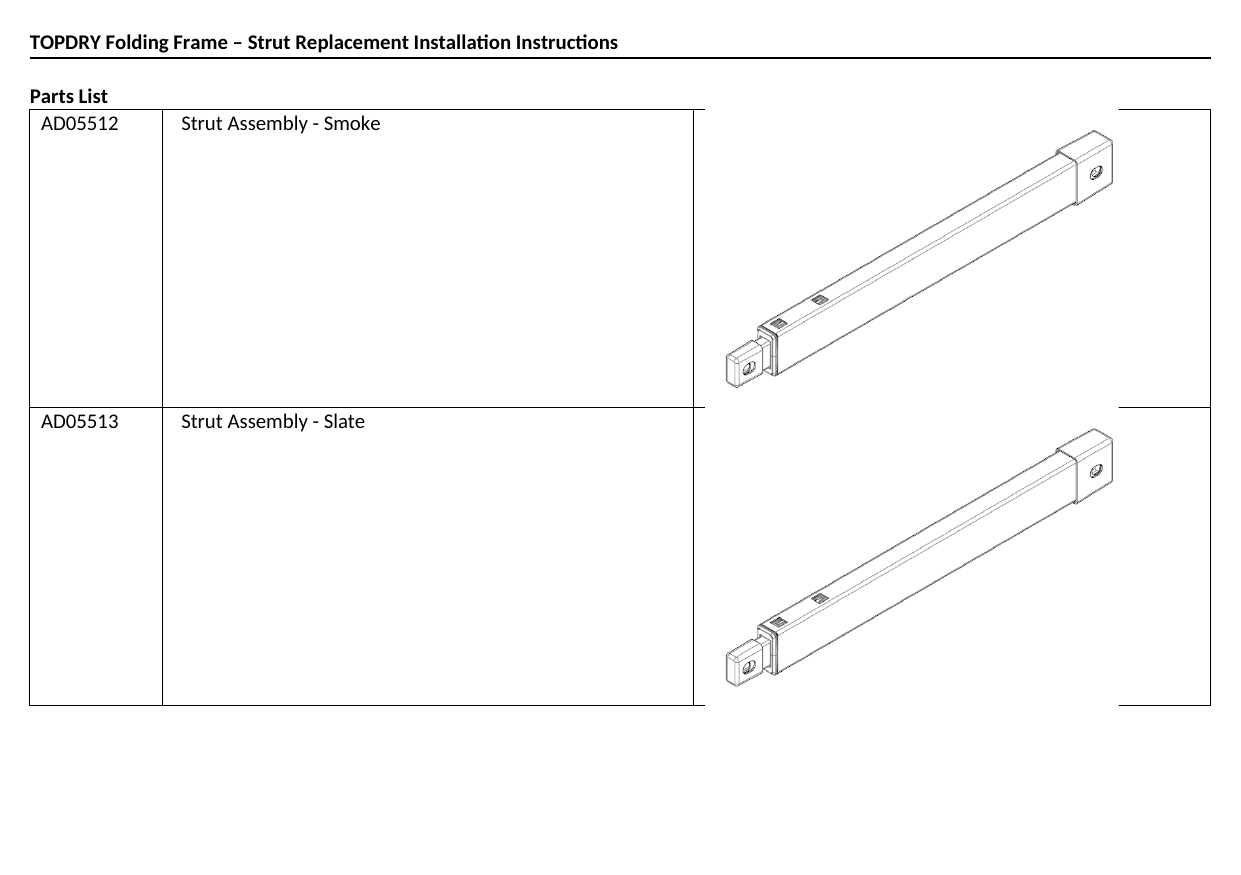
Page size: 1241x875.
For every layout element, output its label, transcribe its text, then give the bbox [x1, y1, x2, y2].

table_header [1119, 110, 1210, 407]
table_header AD05512 [30, 110, 162, 407]
table_cell [694, 408, 705, 705]
table_header [694, 110, 705, 407]
table_cell [1119, 408, 1210, 705]
table_cell Strut Assembly - Slate [163, 408, 693, 705]
picture [705, 109, 1119, 706]
table_cell AD05513 [30, 408, 162, 705]
table_header Strut Assembly - Smoke [163, 110, 693, 407]
text Parts List [29, 83, 1211, 109]
text TOPDRY Folding Frame – Strut Replacement Installation Instructions [29, 29, 1211, 59]
